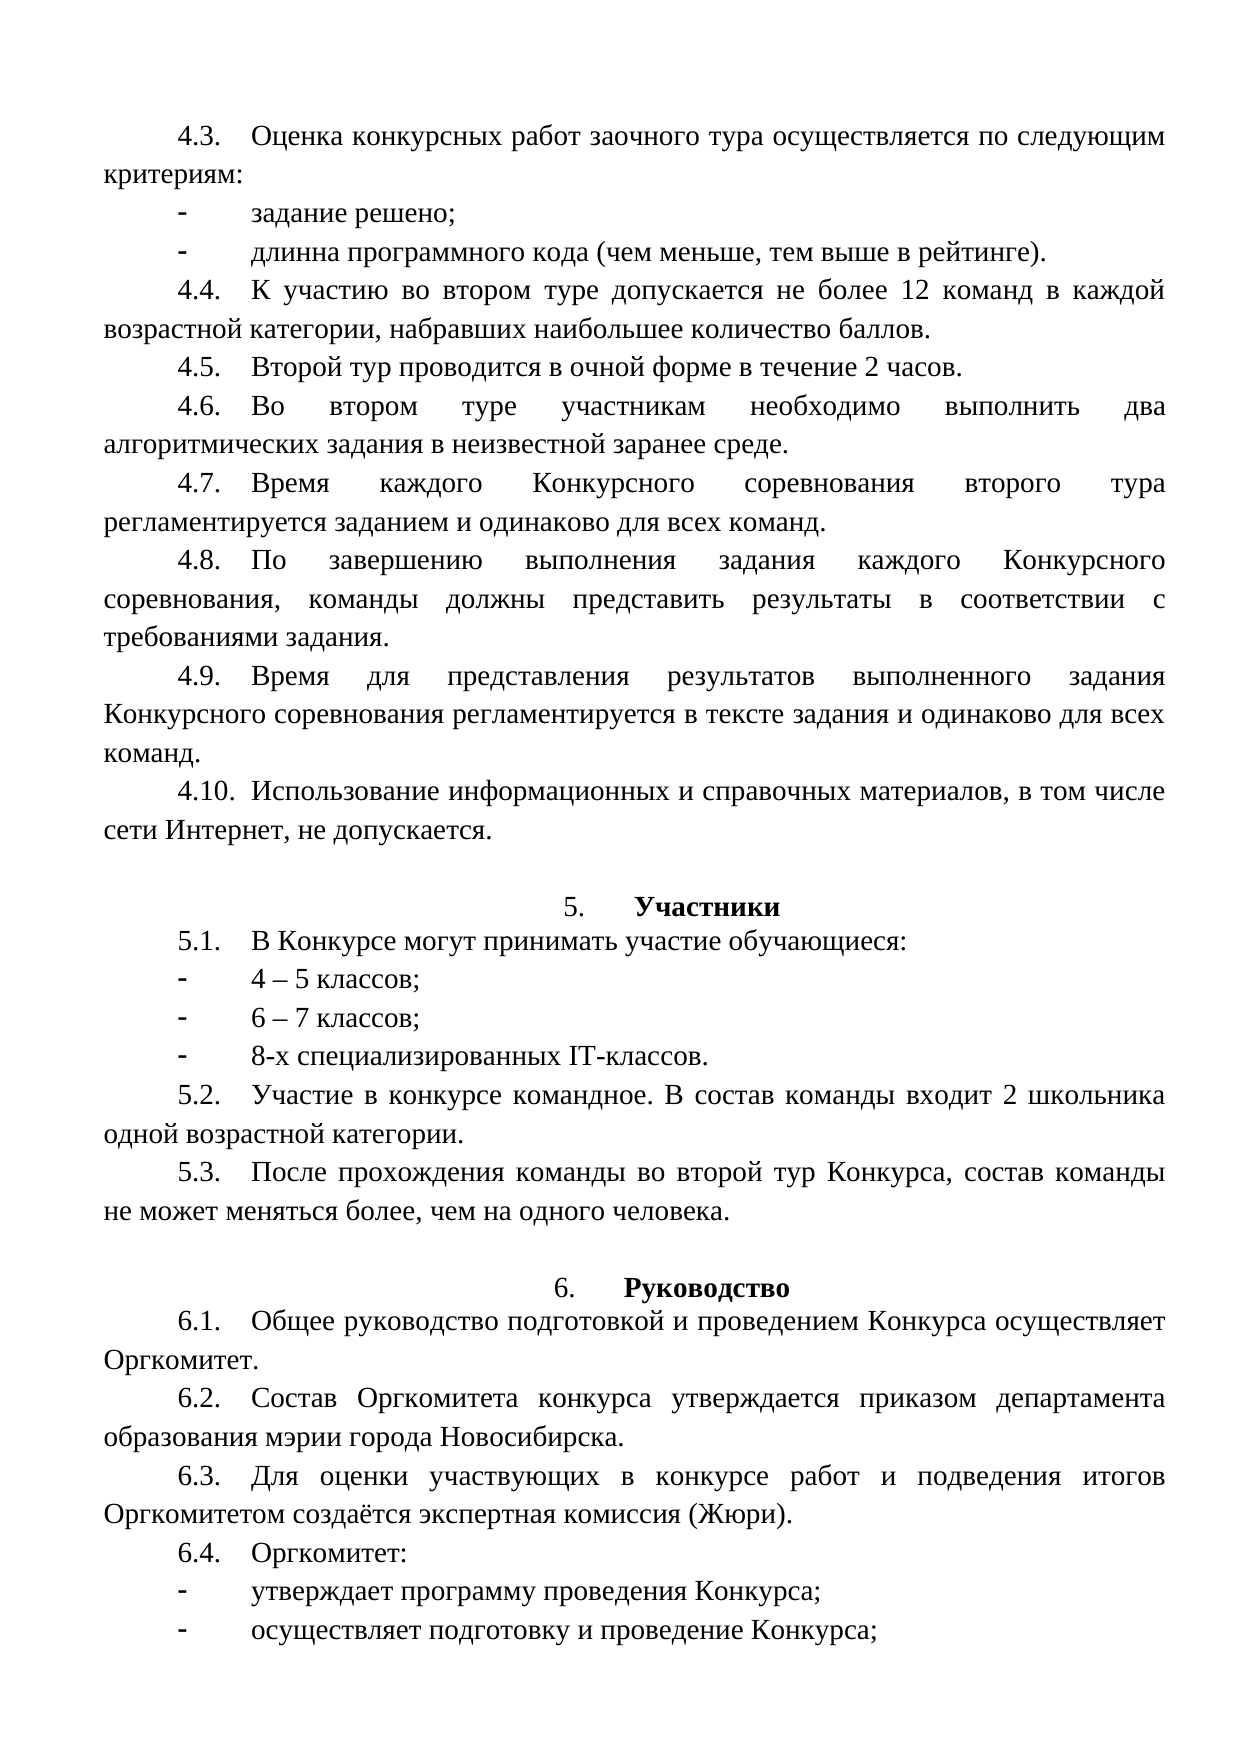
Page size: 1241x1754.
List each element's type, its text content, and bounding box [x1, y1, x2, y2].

list задание решено; [103, 195, 1166, 229]
list длинна программного кода (чем меньше, тем выше в рейтинге). [103, 234, 1166, 267]
list Участники [177, 889, 1166, 923]
list Руководство [177, 1270, 1166, 1303]
list После прохождения команды во второй тур Конкурса, состав команды не может меняться более, чем на одного человека. [103, 1154, 1166, 1226]
list 4 – 5 классов; [103, 961, 1166, 995]
list В Конкурсе могут принимать участие обучающиеся: [103, 923, 1166, 956]
list Оценка конкурсных работ заочного тура осуществляется по следующим критериям: [103, 118, 1166, 190]
list По завершению выполнения задания каждого Конкурсного соревнования, команды должны представить результаты в соответствии с требованиями задания. [103, 542, 1166, 653]
list К участию во втором туре допускается не более 12 команд в каждой возрастной категории, набравших наибольшее количество баллов. [103, 272, 1166, 344]
list Время для представления результатов выполненного задания Конкурсного соревнования регламентируется в тексте задания и одинаково для всех команд. [103, 658, 1166, 768]
list Общее руководство подготовкой и проведением Конкурса осуществляет Оргкомитет. [103, 1303, 1166, 1376]
list Для оценки участвующих в конкурсе работ и подведения итогов Оргкомитетом создаётся экспертная комиссия (Жюри). [103, 1458, 1166, 1530]
list Участие в конкурсе командное. В состав команды входит 2 школьника одной возрастной категории. [103, 1077, 1166, 1149]
list 8-х специализированных IT-классов. [103, 1038, 1166, 1072]
list Оргкомитет: [103, 1535, 1166, 1568]
list Использование информационных и справочных материалов, в том числе сети Интернет, не допускается. [103, 773, 1166, 846]
list осуществляет подготовку и проведение Конкурса; [103, 1612, 1166, 1646]
list Во втором туре участникам необходимо выполнить два алгоритмических задания в неизвестной заранее среде. [103, 388, 1166, 460]
list 6 – 7 классов; [103, 1000, 1166, 1033]
list Второй тур проводится в очной форме в течение 2 часов. [103, 349, 1166, 383]
list утверждает программу проведения Конкурса; [103, 1573, 1166, 1607]
list Время каждого Конкурсного соревнования второго тура регламентируется заданием и одинаково для всех команд. [103, 465, 1166, 537]
list Состав Оргкомитета конкурса утверждается приказом департамента образования мэрии города Новосибирска. [103, 1381, 1166, 1453]
